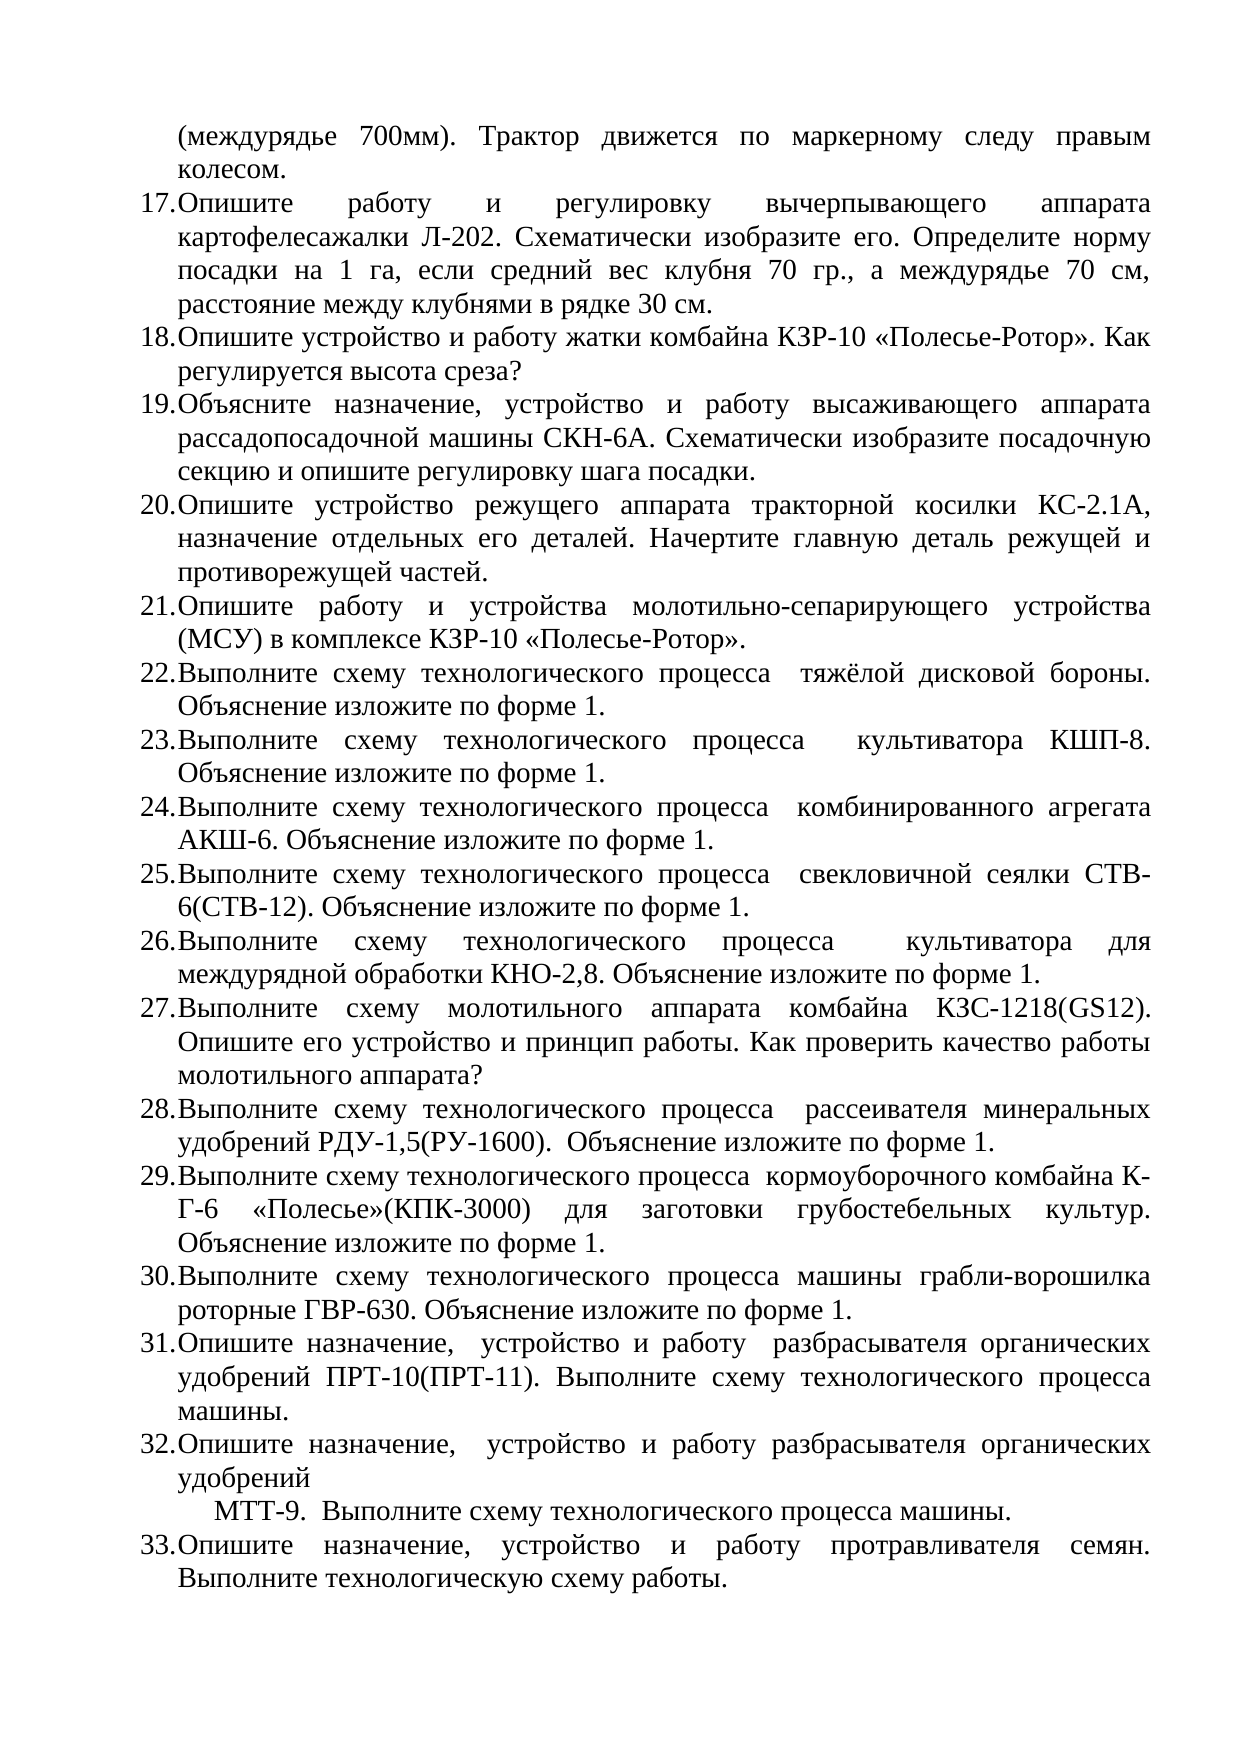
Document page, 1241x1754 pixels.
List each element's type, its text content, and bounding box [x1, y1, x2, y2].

list Опишите устройство режущего аппарата тракторной косилки КС-2.1А, назначение отдельных его деталей. Начертите главную деталь режущей и противорежущей частей. [140, 487, 1152, 588]
list Выполните схему технологического процесса культиватора для междурядной обработки КНО-2,8. Объяснение изложите по форме 1. [140, 923, 1152, 990]
list Выполните схему технологического процесса кормоуборочного комбайна К-Г-6 «Полесье»(КПК-3000) для заготовки грубостебельных культур. Объяснение изложите по форме 1. [140, 1158, 1152, 1258]
list Выполните схему молотильного аппарата комбайна КЗС-1218(GS12). Опишите его устройство и принцип работы. Как проверить качество работы молотильного аппарата? [140, 990, 1152, 1091]
list Опишите назначение, устройство и работу разбрасывателя органических удобрений [140, 1426, 1152, 1493]
list Выполните схему технологического процесса рассеивателя минеральных удобрений РДУ-1,5(РУ-1600). Объяснение изложите по форме 1. [140, 1091, 1152, 1158]
list Опишите назначение, устройство и работу протравливателя семян. Выполните технологическую схему работы. [140, 1527, 1152, 1594]
list Опишите устройство и работу жатки комбайна КЗР-10 «Полесье-Ротор». Как регулируется высота среза? [140, 319, 1152, 386]
list Опишите назначение, устройство и работу разбрасывателя органических удобрений ПРТ-10(ПРТ-11). Выполните схему технологического процесса машины. [140, 1326, 1152, 1426]
list Выполните схему технологического процесса тяжёлой дисковой бороны. Объяснение изложите по форме 1. [140, 655, 1152, 722]
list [140, 118, 1152, 185]
list Опишите работу и устройства молотильно-сепарирующего устройства (МСУ) в комплексе КЗР-10 «Полесье-Ротор». [140, 588, 1152, 655]
list Объясните назначение, устройство и работу высаживающего аппарата рассадопосадочной машины СКН-6А. Схематически изобразите посадочную секцию и опишите регулировку шага посадки. [140, 386, 1152, 487]
list Выполните схему технологического процесса культиватора КШП-8. Объяснение изложите по форме 1. [140, 722, 1152, 789]
list Выполните схему технологического процесса машины грабли-ворошилка роторные ГВР-630. Объяснение изложите по форме 1. [140, 1258, 1152, 1326]
list Выполните схему технологического процесса свекловичной сеялки СТВ-6(СТВ-12). Объяснение изложите по форме 1. [140, 856, 1152, 923]
list Опишите работу и регулировку вычерпывающего аппарата картофелесажалки Л-202. Схематически изобразите его. Определите норму посадки на 1 га, если средний вес клубня 70 гр., а междурядье 70 см, расстояние между клубнями в рядке 30 см. [140, 185, 1152, 319]
list Выполните схему технологического процесса комбинированного агрегата АКШ-6. Объяснение изложите по форме 1. [140, 789, 1152, 856]
list МТТ-9. Выполните схему технологического процесса машины. [177, 1493, 1152, 1527]
